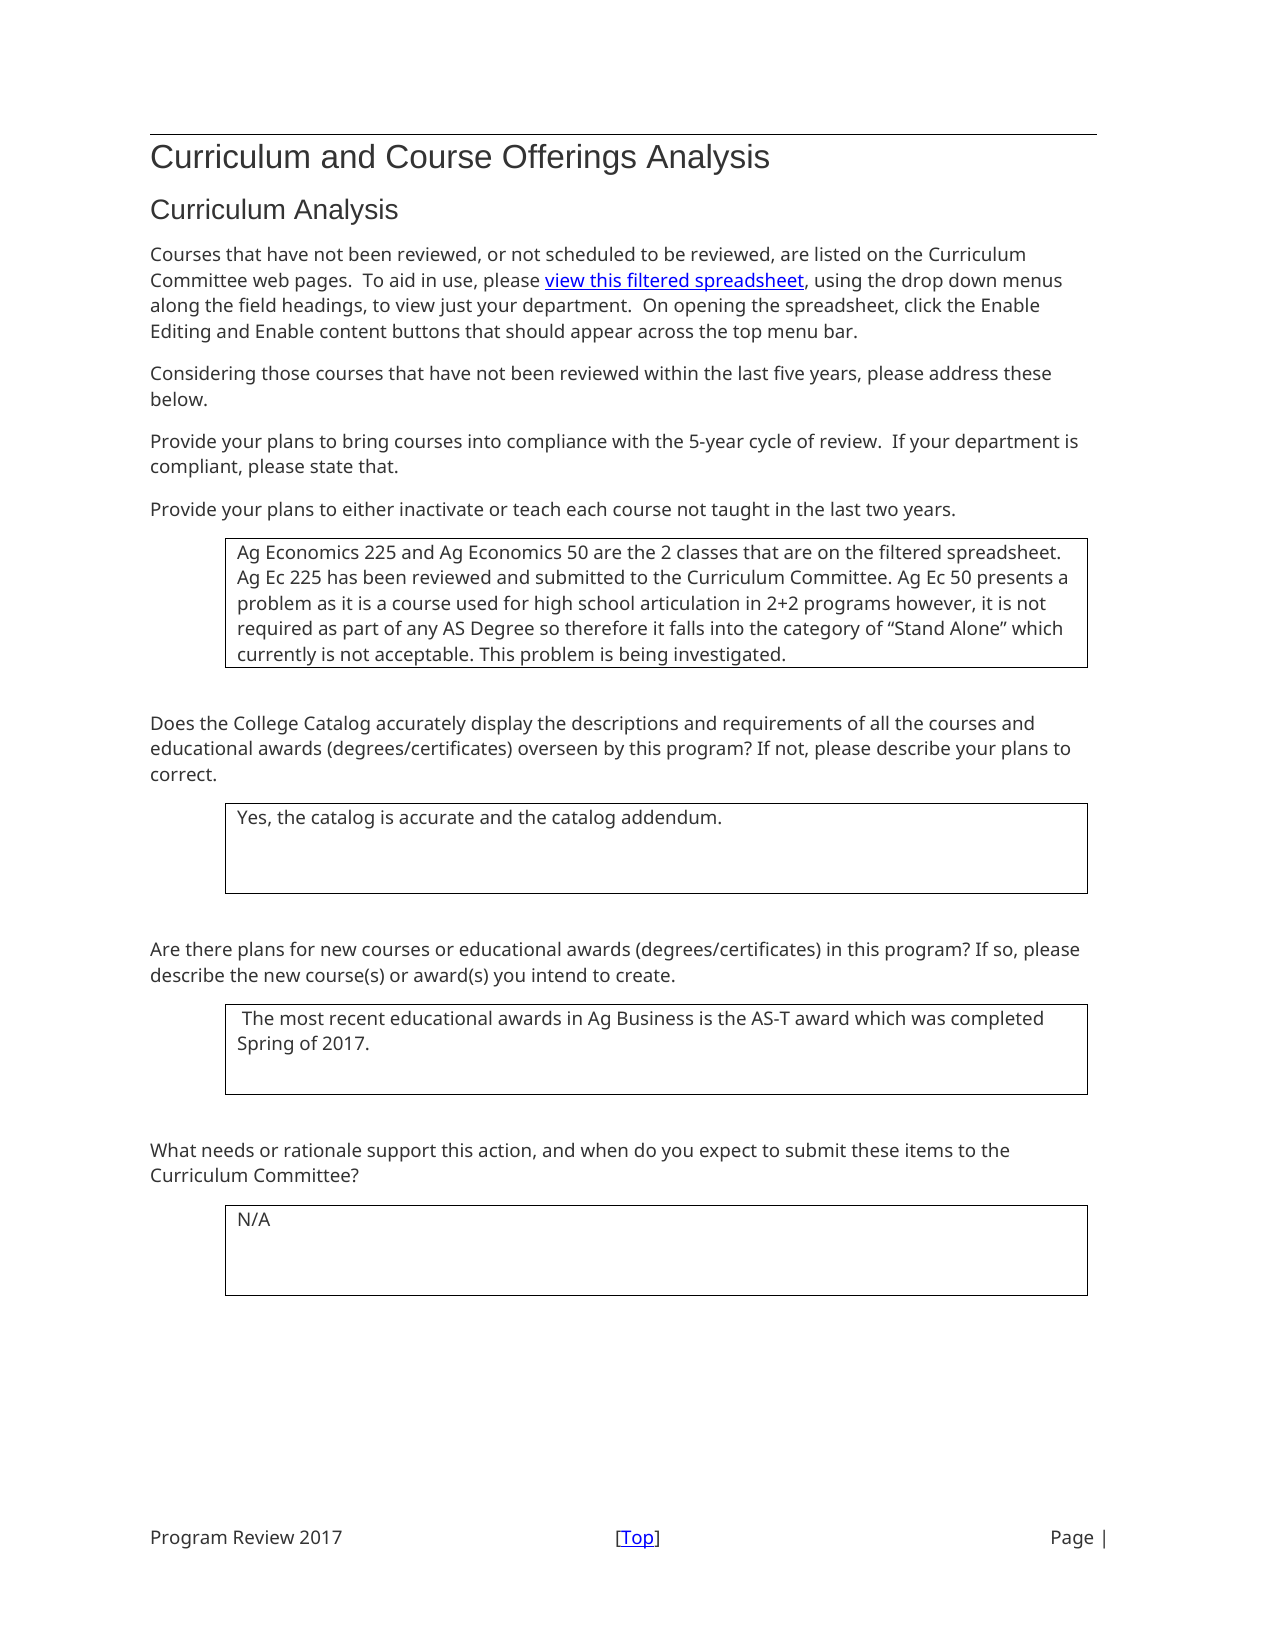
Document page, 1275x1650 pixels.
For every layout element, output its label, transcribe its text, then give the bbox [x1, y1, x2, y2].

table_header The most recent educational awards in Ag Business is the AS-T award which was completed Spring of 2017. [226, 1005, 1087, 1094]
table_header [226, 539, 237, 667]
text Provide your plans to either inactivate or teach each course not taught in the last two years. [150, 496, 1097, 521]
subtitle Curriculum Analysis [150, 193, 1097, 225]
text What needs or rationale support this action, and when do you expect to submit these items to the Curriculum Committee? [150, 1137, 1097, 1188]
table_header N/A [226, 1206, 1087, 1295]
text Considering those courses that have not been reviewed within the last five years, please address these below. [150, 360, 1097, 411]
text Courses that have not been reviewed, or not scheduled to be reviewed, are listed on the Curriculum Committee web pages. To aid in use, please view this filtered spreadsheet, using the drop down menus along the field headings, to view just your department. On opening the spreadsheet, click the Enable Editing and Enable content buttons that should appear across the top menu bar. [150, 242, 1097, 344]
text Provide your plans to bring courses into compliance with the 5-year cycle of review. If your department is compliant, please state that. [150, 428, 1097, 479]
text Are there plans for new courses or educational awards (degrees/certificates) in this program? If so, please describe the new course(s) or award(s) you intend to create. [150, 936, 1097, 987]
text Does the College Catalog accurately display the descriptions and requirements of all the courses and educational awards (degrees/certificates) overseen by this program? If not, please describe your plans to correct. [150, 710, 1097, 786]
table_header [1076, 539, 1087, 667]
table_header Yes, the catalog is accurate and the catalog addendum. [226, 804, 1087, 893]
subtitle Curriculum and Course Offerings Analysis [150, 135, 1097, 176]
